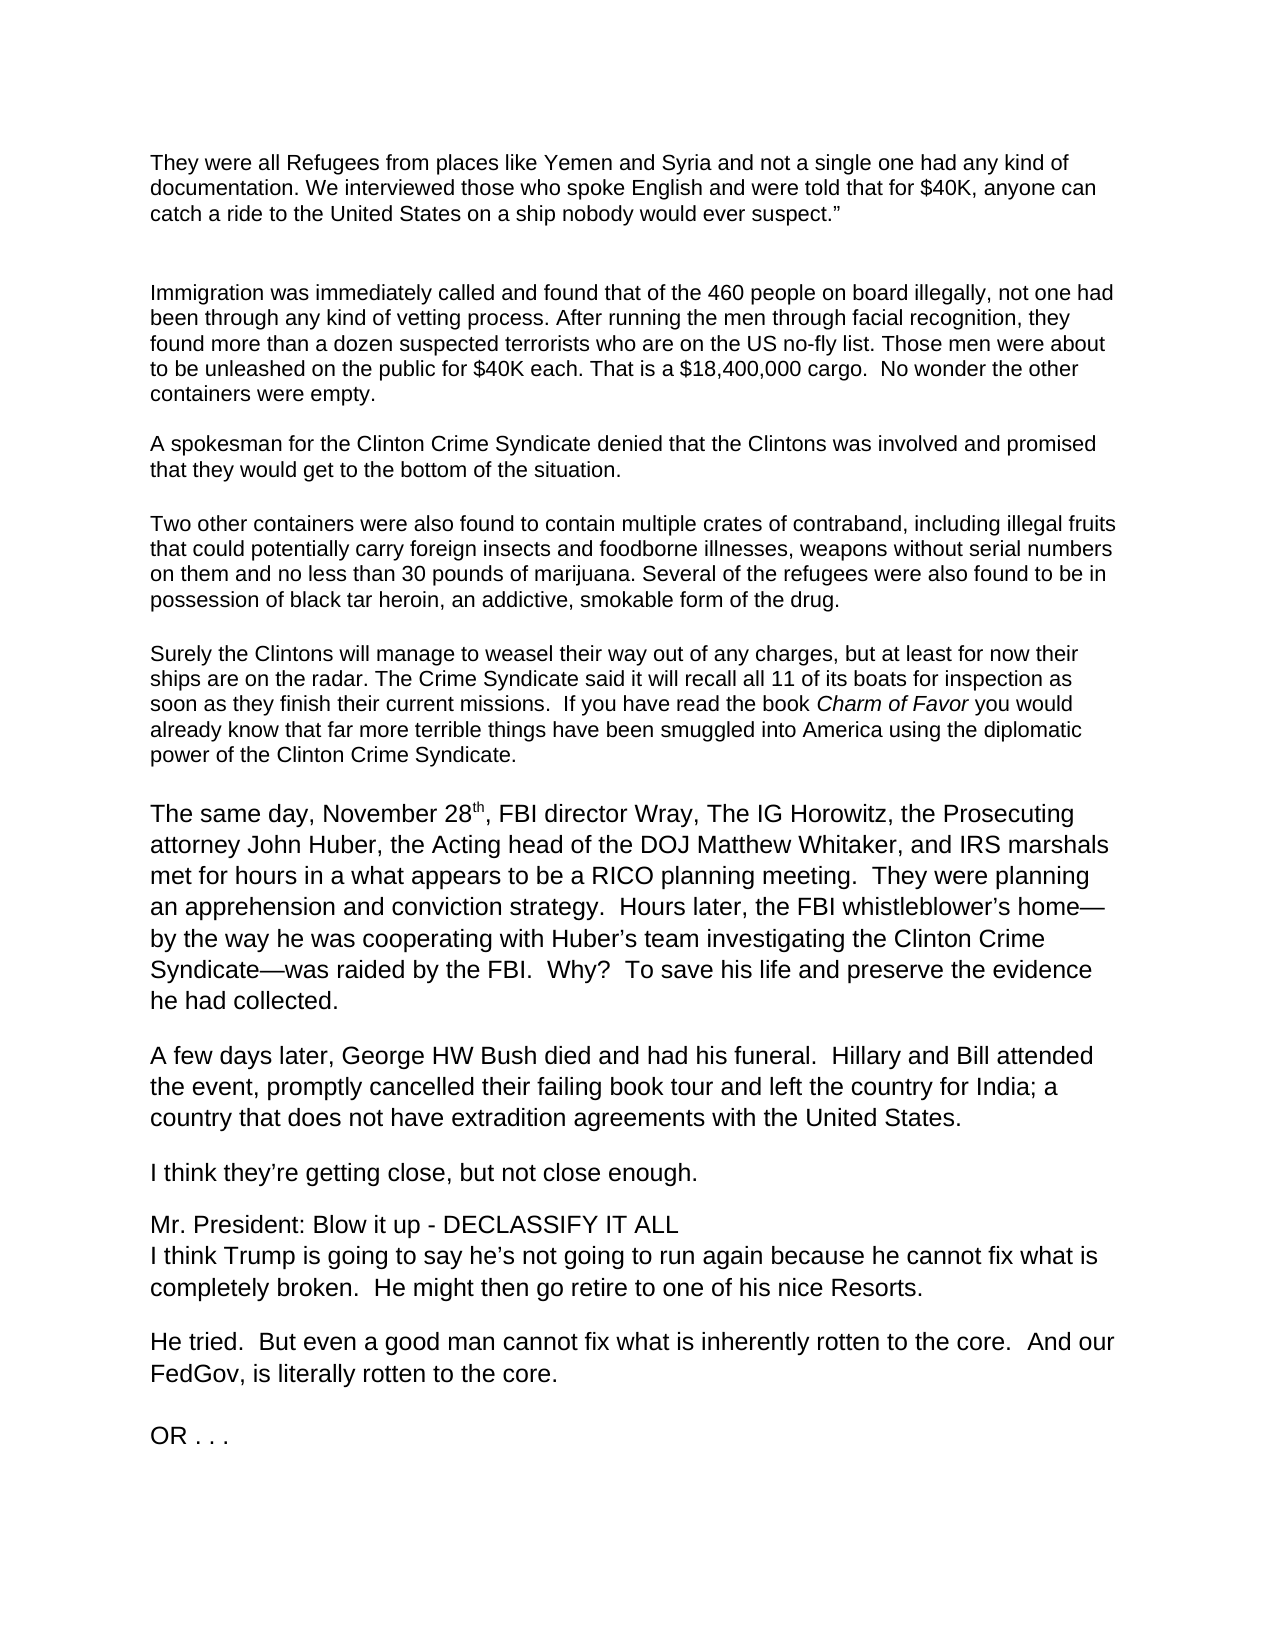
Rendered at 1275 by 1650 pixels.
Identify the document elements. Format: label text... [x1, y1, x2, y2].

text Surely the Clintons will manage to weasel their way out of any charges, but at least for now their ships are on the radar. The Crime Syndicate said it will recall all 11 of its boats for inspection as soon as they finish their current missions. If you have read the book Charm of Favor you would already know that far more terrible things have been smuggled into America using the diplomatic power of the Clinton Crime Syndicate. [150, 641, 1125, 767]
text Mr. President: Blow it up - DECLASSIFY IT ALL [150, 1210, 1125, 1239]
text Immigration was immediately called and found that of the 460 people on board illegally, not one had been through any kind of vetting process. After running the men through facial recognition, they found more than a dozen suspected terrorists who are on the US no-fly list. Those men were about to be unleashed on the public for $40K each. That is a $18,400,000 cargo. No wonder the other containers were empty. A spokesman for the Clinton Crime Syndicate denied that the Clintons was involved and promised that they would get to the bottom of the situation. [150, 255, 1125, 482]
text The same day, November 28th, FBI director Wray, The IG Horowitz, the Prosecuting attorney John Huber, the Acting head of the DOJ Matthew Whitaker, and IRS marshals met for hours in a what appears to be a RICO planning meeting. They were planning an apprehension and conviction strategy. Hours later, the FBI whistleblower’s home—by the way he was cooperating with Huber’s team investigating the Clinton Crime Syndicate—was raided by the FBI. Why? To save his life and preserve the evidence he had collected. [150, 796, 1125, 1015]
text They were all Refugees from places like Yemen and Syria and not a single one had any kind of documentation. We interviewed those who spoke English and were told that for $40K, anyone can catch a ride to the United States on a ship nobody would ever suspect.” [150, 150, 1125, 226]
text I think they’re getting close, but not close enough. [150, 1155, 1125, 1187]
text Two other containers were also found to contain multiple crates of contraband, including illegal fruits that could potentially carry foreign insects and foodborne illnesses, weapons without serial numbers on them and no less than 30 pounds of marijuana. Several of the refugees were also found to be in possession of black tar heroin, an addictive, smokable form of the drug. [150, 511, 1125, 612]
text He tried. But even a good man cannot fix what is inherently rotten to the core. And our FedGov, is literally rotten to the core. OR . . . [150, 1325, 1125, 1450]
text A few days later, George HW Bush died and had his funeral. Hillary and Bill attended the event, promptly cancelled their failing book tour and left the country for India; a country that does not have extradition agreements with the United States. [150, 1038, 1125, 1132]
text I think Trump is going to say he’s not going to run again because he cannot fix what is completely broken. He might then go retire to one of his nice Resorts. [150, 1239, 1125, 1301]
